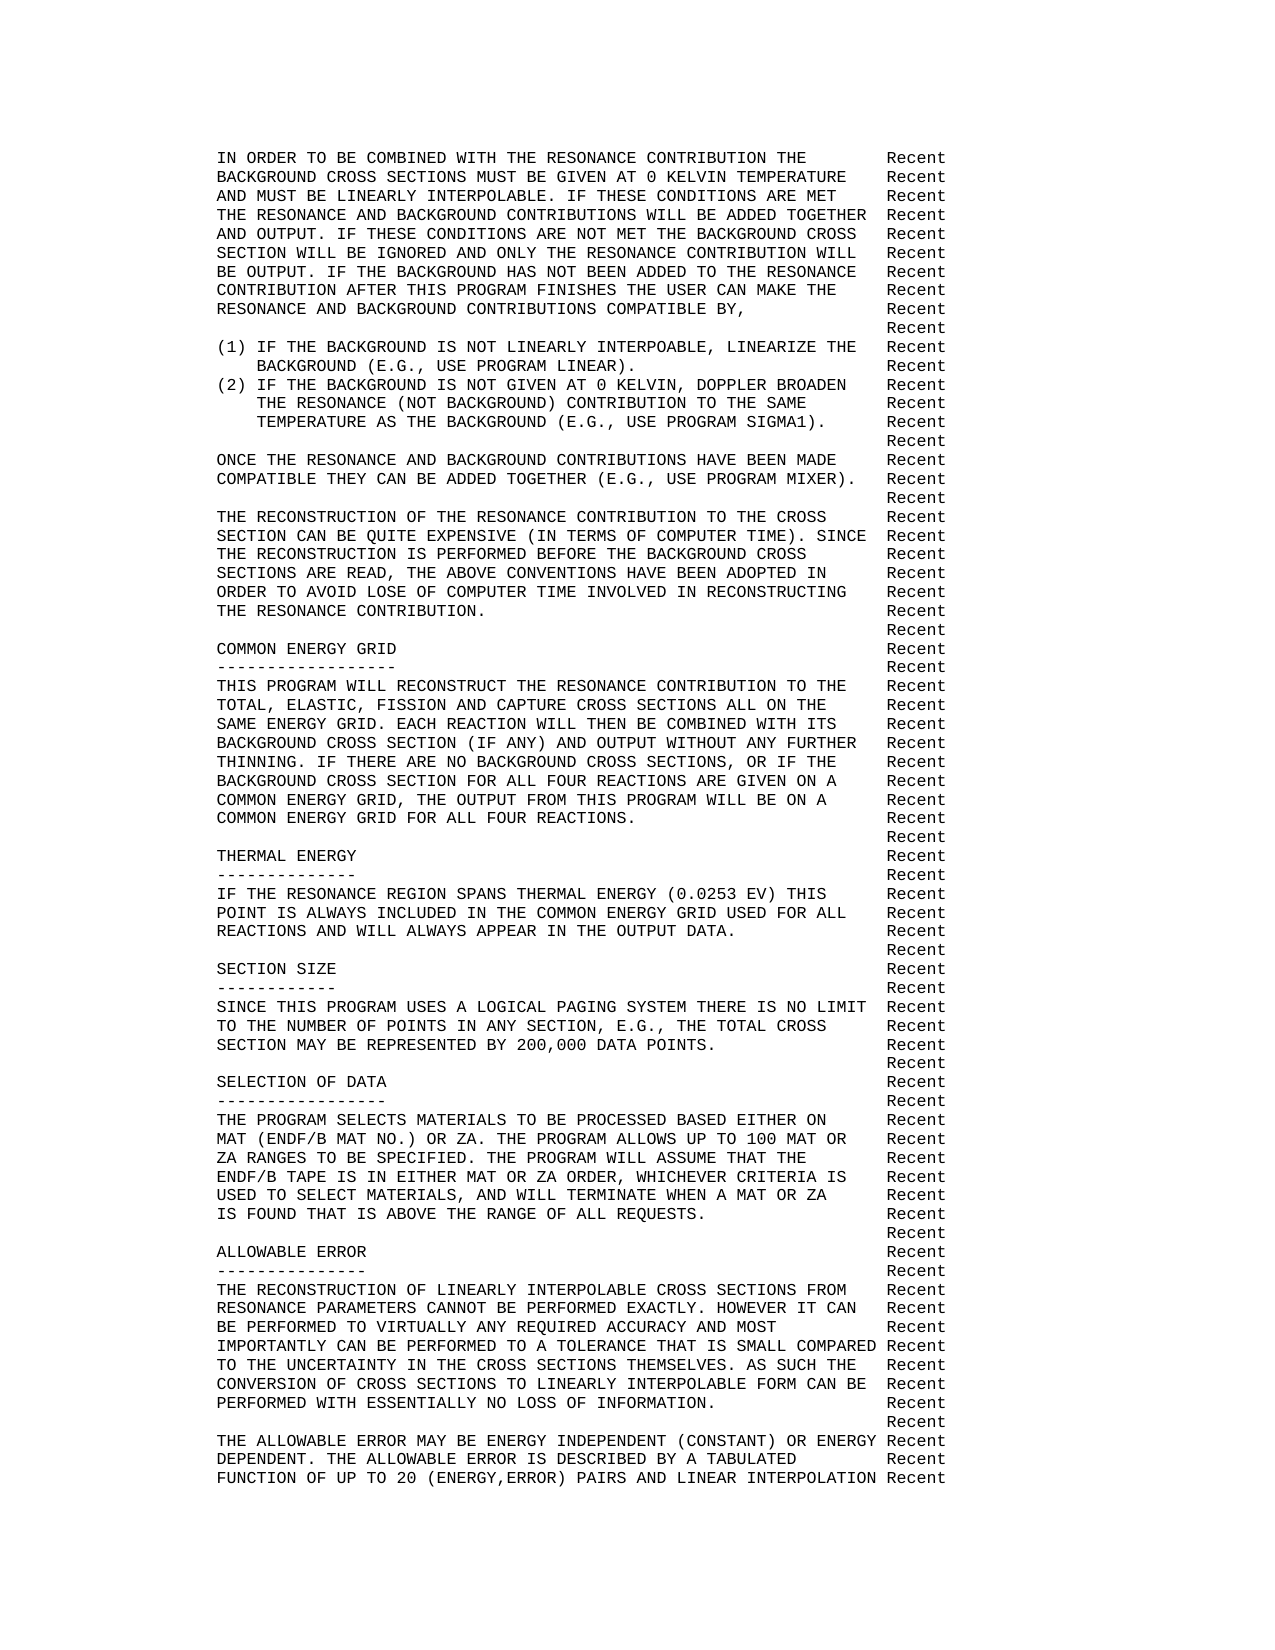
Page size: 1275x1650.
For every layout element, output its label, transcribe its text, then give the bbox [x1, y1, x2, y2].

text SAME ENERGY GRID. EACH REACTION WILL THEN BE COMBINED WITH ITS Recent [156, 716, 1118, 734]
text TEMPERATURE AS THE BACKGROUND (E.G., USE PROGRAM SIGMA1). Recent [156, 414, 1118, 433]
text COMMON ENERGY GRID FOR ALL FOUR REACTIONS. Recent [156, 810, 1118, 829]
text Recent [156, 433, 1118, 452]
text (2) IF THE BACKGROUND IS NOT GIVEN AT 0 KELVIN, DOPPLER BROADEN Recent [156, 376, 1118, 395]
text FUNCTION OF UP TO 20 (ENERGY,ERROR) PAIRS AND LINEAR INTERPOLATION Recent [156, 1470, 1118, 1489]
text ALLOWABLE ERROR Recent [156, 1243, 1118, 1262]
text IS FOUND THAT IS ABOVE THE RANGE OF ALL REQUESTS. Recent [156, 1206, 1118, 1225]
text RESONANCE PARAMETERS CANNOT BE PERFORMED EXACTLY. HOWEVER IT CAN Recent [156, 1300, 1118, 1319]
text COMMON ENERGY GRID Recent [156, 640, 1118, 659]
text SECTION MAY BE REPRESENTED BY 200,000 DATA POINTS. Recent [156, 1036, 1118, 1055]
text (1) IF THE BACKGROUND IS NOT LINEARLY INTERPOABLE, LINEARIZE THE Recent [156, 338, 1118, 357]
text THE ALLOWABLE ERROR MAY BE ENERGY INDEPENDENT (CONSTANT) OR ENERGY Recent [156, 1432, 1118, 1451]
text ENDF/B TAPE IS IN EITHER MAT OR ZA ORDER, WHICHEVER CRITERIA IS Recent [156, 1168, 1118, 1187]
text Recent [156, 1055, 1118, 1074]
text ORDER TO AVOID LOSE OF COMPUTER TIME INVOLVED IN RECONSTRUCTING Recent [156, 584, 1118, 602]
text AND OUTPUT. IF THESE CONDITIONS ARE NOT MET THE BACKGROUND CROSS Recent [156, 225, 1118, 244]
text SECTION WILL BE IGNORED AND ONLY THE RESONANCE CONTRIBUTION WILL Recent [156, 244, 1118, 263]
text Recent [156, 621, 1118, 640]
text CONVERSION OF CROSS SECTIONS TO LINEARLY INTERPOLABLE FORM CAN BE Recent [156, 1376, 1118, 1394]
text THIS PROGRAM WILL RECONSTRUCT THE RESONANCE CONTRIBUTION TO THE Recent [156, 678, 1118, 697]
text SECTION SIZE Recent [156, 961, 1118, 979]
text Recent [156, 1225, 1118, 1243]
text THINNING. IF THERE ARE NO BACKGROUND CROSS SECTIONS, OR IF THE Recent [156, 753, 1118, 772]
text --------------- Recent [156, 1262, 1118, 1281]
text MAT (ENDF/B MAT NO.) OR ZA. THE PROGRAM ALLOWS UP TO 100 MAT OR Recent [156, 1130, 1118, 1149]
text Recent [156, 489, 1118, 508]
text BACKGROUND (E.G., USE PROGRAM LINEAR). Recent [156, 357, 1118, 376]
text DEPENDENT. THE ALLOWABLE ERROR IS DESCRIBED BY A TABULATED Recent [156, 1451, 1118, 1470]
text Recent [156, 1413, 1118, 1432]
text REACTIONS AND WILL ALWAYS APPEAR IN THE OUTPUT DATA. Recent [156, 923, 1118, 942]
text Recent [156, 320, 1118, 338]
text USED TO SELECT MATERIALS, AND WILL TERMINATE WHEN A MAT OR ZA Recent [156, 1187, 1118, 1206]
text IN ORDER TO BE COMBINED WITH THE RESONANCE CONTRIBUTION THE Recent [156, 150, 1118, 169]
text BACKGROUND CROSS SECTION FOR ALL FOUR REACTIONS ARE GIVEN ON A Recent [156, 772, 1118, 791]
text THE RESONANCE AND BACKGROUND CONTRIBUTIONS WILL BE ADDED TOGETHER Recent [156, 207, 1118, 225]
text TO THE UNCERTAINTY IN THE CROSS SECTIONS THEMSELVES. AS SUCH THE Recent [156, 1357, 1118, 1376]
text Recent [156, 829, 1118, 848]
text COMPATIBLE THEY CAN BE ADDED TOGETHER (E.G., USE PROGRAM MIXER). Recent [156, 471, 1118, 489]
text THE RESONANCE CONTRIBUTION. Recent [156, 602, 1118, 621]
text BACKGROUND CROSS SECTION (IF ANY) AND OUTPUT WITHOUT ANY FURTHER Recent [156, 734, 1118, 753]
text COMMON ENERGY GRID, THE OUTPUT FROM THIS PROGRAM WILL BE ON A Recent [156, 791, 1118, 810]
text CONTRIBUTION AFTER THIS PROGRAM FINISHES THE USER CAN MAKE THE Recent [156, 282, 1118, 301]
text TOTAL, ELASTIC, FISSION AND CAPTURE CROSS SECTIONS ALL ON THE Recent [156, 697, 1118, 716]
text IF THE RESONANCE REGION SPANS THERMAL ENERGY (0.0253 EV) THIS Recent [156, 885, 1118, 904]
text PERFORMED WITH ESSENTIALLY NO LOSS OF INFORMATION. Recent [156, 1394, 1118, 1413]
text AND MUST BE LINEARLY INTERPOLABLE. IF THESE CONDITIONS ARE MET Recent [156, 188, 1118, 207]
text IMPORTANTLY CAN BE PERFORMED TO A TOLERANCE THAT IS SMALL COMPARED Recent [156, 1338, 1118, 1357]
text ------------------ Recent [156, 659, 1118, 678]
text THE RECONSTRUCTION OF THE RESONANCE CONTRIBUTION TO THE CROSS Recent [156, 508, 1118, 527]
text THE RECONSTRUCTION OF LINEARLY INTERPOLABLE CROSS SECTIONS FROM Recent [156, 1281, 1118, 1300]
text ONCE THE RESONANCE AND BACKGROUND CONTRIBUTIONS HAVE BEEN MADE Recent [156, 452, 1118, 471]
text THERMAL ENERGY Recent [156, 848, 1118, 866]
text BACKGROUND CROSS SECTIONS MUST BE GIVEN AT 0 KELVIN TEMPERATURE Recent [156, 169, 1118, 188]
text BE OUTPUT. IF THE BACKGROUND HAS NOT BEEN ADDED TO THE RESONANCE Recent [156, 263, 1118, 282]
text THE PROGRAM SELECTS MATERIALS TO BE PROCESSED BASED EITHER ON Recent [156, 1112, 1118, 1130]
text THE RESONANCE (NOT BACKGROUND) CONTRIBUTION TO THE SAME Recent [156, 395, 1118, 414]
text ----------------- Recent [156, 1093, 1118, 1112]
text SELECTION OF DATA Recent [156, 1074, 1118, 1093]
text RESONANCE AND BACKGROUND CONTRIBUTIONS COMPATIBLE BY, Recent [156, 301, 1118, 320]
text TO THE NUMBER OF POINTS IN ANY SECTION, E.G., THE TOTAL CROSS Recent [156, 1017, 1118, 1036]
text ZA RANGES TO BE SPECIFIED. THE PROGRAM WILL ASSUME THAT THE Recent [156, 1149, 1118, 1168]
text SINCE THIS PROGRAM USES A LOGICAL PAGING SYSTEM THERE IS NO LIMIT Recent [156, 998, 1118, 1017]
text POINT IS ALWAYS INCLUDED IN THE COMMON ENERGY GRID USED FOR ALL Recent [156, 904, 1118, 923]
text Recent [156, 942, 1118, 961]
text SECTION CAN BE QUITE EXPENSIVE (IN TERMS OF COMPUTER TIME). SINCE Recent [156, 527, 1118, 546]
text ------------ Recent [156, 979, 1118, 998]
text BE PERFORMED TO VIRTUALLY ANY REQUIRED ACCURACY AND MOST Recent [156, 1319, 1118, 1338]
text -------------- Recent [156, 866, 1118, 885]
text THE RECONSTRUCTION IS PERFORMED BEFORE THE BACKGROUND CROSS Recent [156, 546, 1118, 565]
text SECTIONS ARE READ, THE ABOVE CONVENTIONS HAVE BEEN ADOPTED IN Recent [156, 565, 1118, 584]
